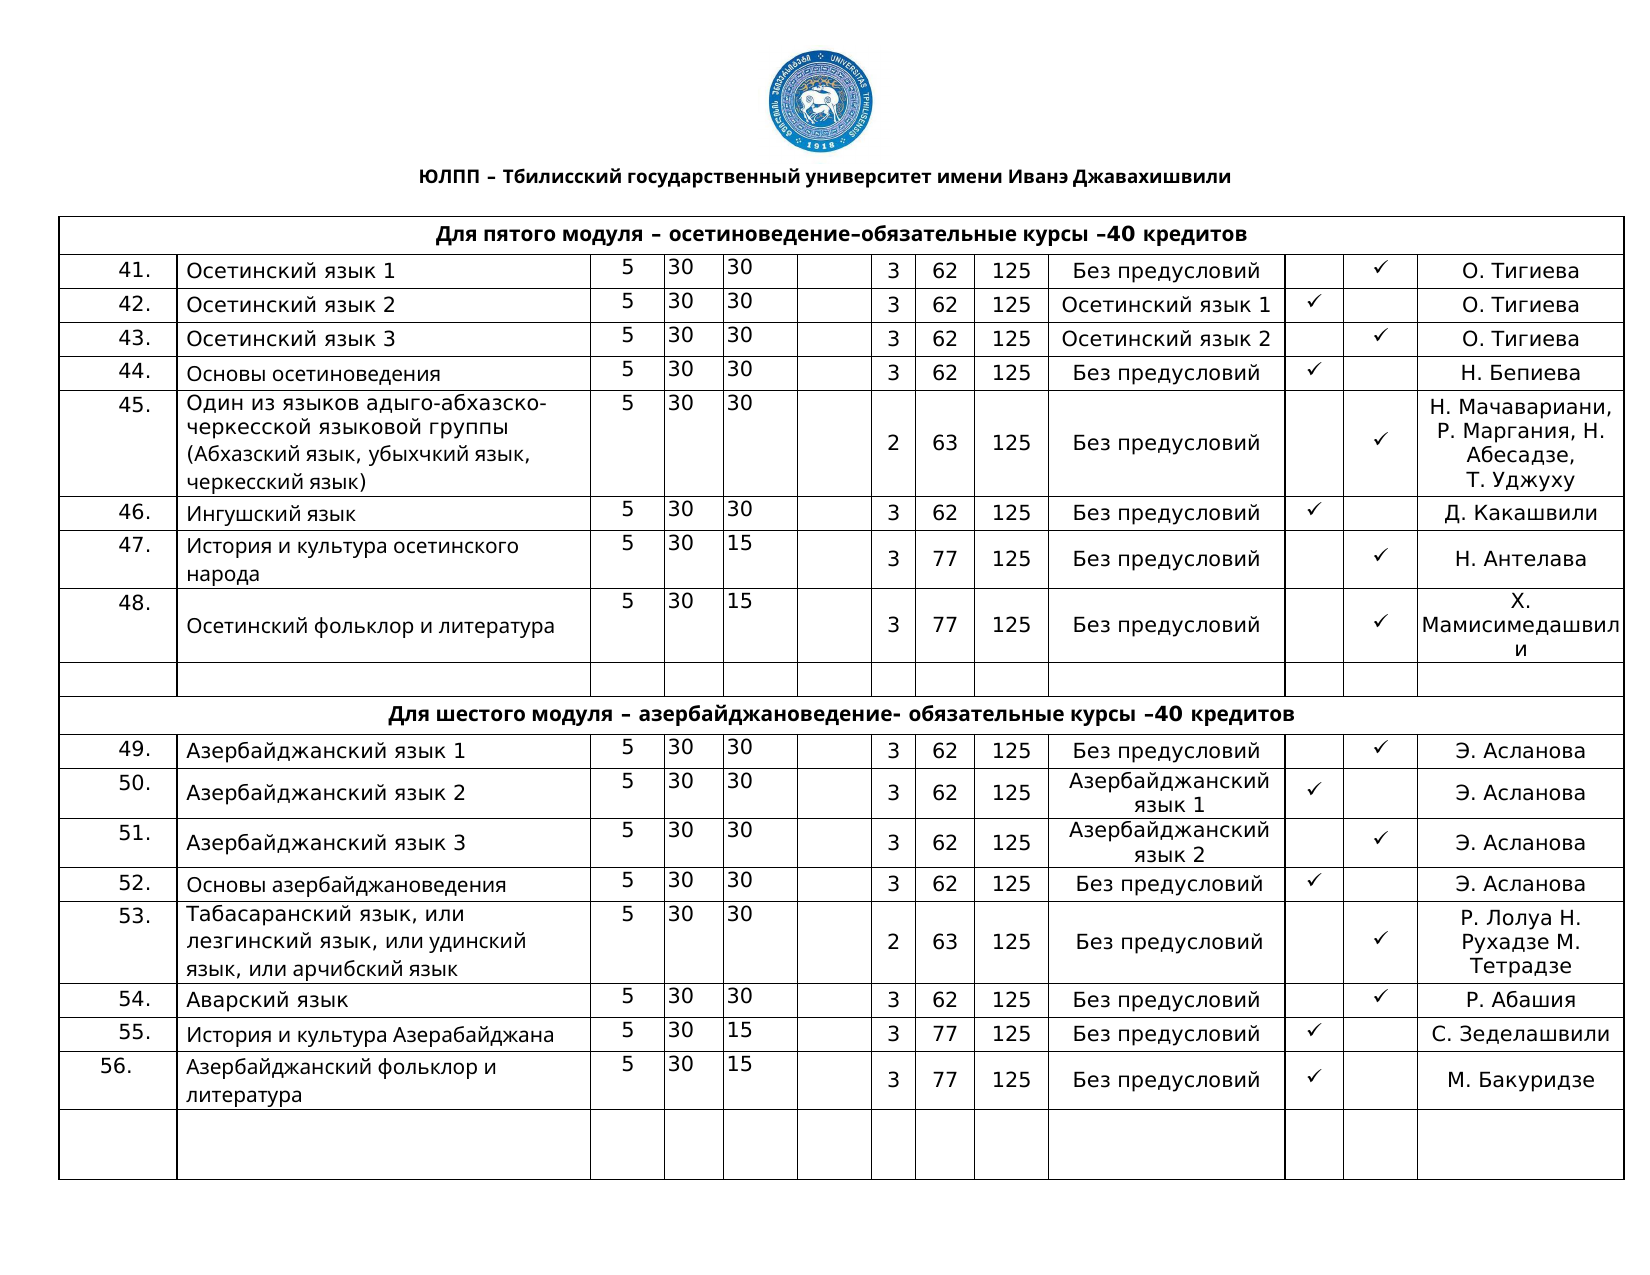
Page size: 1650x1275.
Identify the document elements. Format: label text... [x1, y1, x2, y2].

table_cell 30 [665, 735, 723, 768]
table_cell 30 [665, 497, 723, 530]
table_cell 30 [724, 769, 797, 817]
table_cell Э. Асланова [1418, 735, 1623, 768]
table_cell 63 [916, 391, 974, 496]
table_cell Осетинский язык 1 [178, 255, 590, 288]
table_cell [1286, 735, 1343, 768]
table_cell [1286, 819, 1343, 867]
table_cell М. Бакуридзе [1418, 1052, 1623, 1109]
table_cell [60, 289, 176, 322]
table_cell 62 [916, 819, 974, 867]
table_cell Азербайджанский язык 2 [178, 769, 590, 817]
table_cell Азербайджанский язык 1 [178, 735, 590, 768]
table_cell 30 [724, 497, 797, 530]
table_cell 77 [916, 589, 974, 662]
table_cell [872, 1110, 915, 1179]
table_cell [1286, 531, 1343, 588]
table_cell [60, 984, 176, 1017]
table_cell [60, 769, 176, 817]
table_cell 5 [591, 868, 664, 901]
table_cell Х. Мамисимедашвили [1418, 589, 1623, 662]
table_cell 125 [975, 984, 1048, 1017]
table_cell 30 [724, 868, 797, 901]
table_cell [1344, 391, 1417, 496]
table_cell [60, 735, 176, 768]
table_cell [591, 663, 664, 696]
table_cell 125 [975, 819, 1048, 867]
table_cell [60, 391, 176, 496]
table_cell [1344, 1052, 1417, 1109]
table_cell 3 [872, 531, 915, 588]
table_cell С. Зеделашвили [1418, 1018, 1623, 1051]
table_cell [1344, 323, 1417, 356]
table_cell [798, 357, 871, 390]
table_cell История и культура осетинского народа [178, 531, 590, 588]
table_cell 30 [724, 984, 797, 1017]
table_cell 62 [916, 735, 974, 768]
table_cell [665, 1110, 723, 1179]
table_cell [975, 1110, 1048, 1179]
table_cell Без предусловий [1049, 589, 1284, 662]
table_cell 5 [591, 391, 664, 496]
table_cell [798, 255, 871, 288]
table_cell 30 [665, 819, 723, 867]
table_cell Без предусловий [1049, 255, 1284, 288]
table_cell [1344, 868, 1417, 901]
table_cell 15 [724, 1052, 797, 1109]
table_cell 3 [872, 255, 915, 288]
table_cell [1344, 357, 1417, 390]
table_cell Осетинский язык 2 [1049, 323, 1284, 356]
table_cell Н. Мачавариани, Р. Маргания, Н. Абесадзе, Т. Уджуху [1418, 391, 1623, 496]
table_cell Р. Абашия [1418, 984, 1623, 1017]
table_cell Н. Антелава [1418, 531, 1623, 588]
table_cell 3 [872, 868, 915, 901]
table_cell [916, 1110, 974, 1179]
picture [757, 45, 893, 164]
table_cell [1344, 1110, 1417, 1179]
table_cell [1286, 984, 1343, 1017]
table_cell 30 [665, 1018, 723, 1051]
table_cell [798, 289, 871, 322]
table_cell Осетинский язык 1 [1049, 289, 1284, 322]
table_cell [724, 1110, 797, 1179]
table_cell [798, 1052, 871, 1109]
table_cell 77 [916, 531, 974, 588]
table_cell [798, 323, 871, 356]
table_cell 30 [665, 589, 723, 662]
table_cell [1344, 531, 1417, 588]
table_cell 5 [591, 1052, 664, 1109]
table_cell 5 [591, 769, 664, 817]
table_cell [60, 1018, 176, 1051]
table_cell О. Тигиева [1418, 323, 1623, 356]
table_cell [1344, 902, 1417, 983]
table_cell [1049, 663, 1284, 696]
table_cell 125 [975, 1052, 1048, 1109]
table_cell Э. Асланова [1418, 769, 1623, 817]
table_cell [60, 663, 176, 696]
table_cell [665, 663, 723, 696]
table_cell [60, 1052, 176, 1109]
table_cell Без предусловий [1049, 902, 1284, 983]
table_cell [1344, 819, 1417, 867]
table_cell 3 [872, 589, 915, 662]
table_cell 125 [975, 289, 1048, 322]
table_cell 5 [591, 735, 664, 768]
table_cell 3 [872, 819, 915, 867]
table_cell [872, 663, 915, 696]
table_cell 30 [724, 902, 797, 983]
table_cell 5 [591, 531, 664, 588]
table_cell 30 [724, 735, 797, 768]
table_cell Ингушский язык [178, 497, 590, 530]
table_cell 62 [916, 497, 974, 530]
table_cell 30 [665, 357, 723, 390]
table_cell 5 [591, 1018, 664, 1051]
table_cell 30 [724, 357, 797, 390]
table_cell [916, 663, 974, 696]
table_cell Азербайджанский язык 1 [1049, 769, 1284, 817]
table_cell [1286, 902, 1343, 983]
table_cell [1286, 255, 1343, 288]
table_cell 125 [975, 531, 1048, 588]
table_cell Без предусловий [1049, 391, 1284, 496]
table_cell 3 [872, 289, 915, 322]
table_cell 5 [591, 497, 664, 530]
table_cell [1286, 1018, 1343, 1051]
table_cell 77 [916, 1018, 974, 1051]
table_cell 30 [724, 289, 797, 322]
table_cell Э. Асланова [1418, 868, 1623, 901]
table_cell 30 [665, 531, 723, 588]
table_cell [798, 735, 871, 768]
table_cell 125 [975, 735, 1048, 768]
table_cell 5 [591, 255, 664, 288]
table_cell 62 [916, 984, 974, 1017]
table_cell [60, 255, 176, 288]
table_cell О. Тигиева [1418, 255, 1623, 288]
table_cell 15 [724, 1018, 797, 1051]
table_cell 30 [665, 868, 723, 901]
table_cell Без предусловий [1049, 1018, 1284, 1051]
table_cell [60, 531, 176, 588]
table_cell [1286, 391, 1343, 496]
table_cell 30 [665, 769, 723, 817]
table_cell Осетинский язык 3 [178, 323, 590, 356]
table_cell 62 [916, 255, 974, 288]
table_cell 30 [665, 255, 723, 288]
table_cell Один из языков адыго-абхазско-черкесской языковой группы (Абхазский язык, убыхчкий язык, черкесский язык) [178, 391, 590, 496]
table_cell 125 [975, 323, 1048, 356]
table_cell [1286, 289, 1343, 322]
table_cell [798, 391, 871, 496]
table_cell Аварский язык [178, 984, 590, 1017]
table_cell [1286, 868, 1343, 901]
table_cell Осетинский фольклор и литература [178, 589, 590, 662]
table_cell [724, 663, 797, 696]
table_cell [798, 663, 871, 696]
table_cell [178, 1110, 590, 1179]
table_cell Без предусловий [1049, 357, 1284, 390]
table_cell 5 [591, 323, 664, 356]
table_cell 2 [872, 391, 915, 496]
table_cell [1286, 663, 1343, 696]
table_cell 15 [724, 589, 797, 662]
table_cell 3 [872, 323, 915, 356]
table_cell 125 [975, 357, 1048, 390]
table_cell 62 [916, 357, 974, 390]
table_cell 62 [916, 289, 974, 322]
table_cell 125 [975, 497, 1048, 530]
table_cell Табасаранский язык, или лезгинский язык, или удинский язык, или арчибский язык [178, 902, 590, 983]
table_cell [1418, 1110, 1623, 1179]
table_cell [1344, 497, 1417, 530]
table_cell 3 [872, 1018, 915, 1051]
table_cell [1286, 1110, 1343, 1179]
table_cell 62 [916, 868, 974, 901]
table_cell [1286, 1052, 1343, 1109]
table_cell 125 [975, 391, 1048, 496]
table_cell [975, 663, 1048, 696]
table_cell 5 [591, 819, 664, 867]
table_cell 5 [591, 589, 664, 662]
table_cell Р. Лолуа Н. Рухадзе М. Тетрадзе [1418, 902, 1623, 983]
table_cell [798, 589, 871, 662]
table_cell История и культура Азерабайджана [178, 1018, 590, 1051]
table_cell [1344, 289, 1417, 322]
table_cell [60, 589, 176, 662]
table_cell 30 [665, 902, 723, 983]
table_cell 30 [665, 289, 723, 322]
table_cell 3 [872, 357, 915, 390]
table_cell 125 [975, 589, 1048, 662]
table_cell 125 [975, 902, 1048, 983]
table_cell 125 [975, 868, 1048, 901]
table_cell [60, 1110, 176, 1179]
table_cell [1344, 663, 1417, 696]
table_cell Для пятого модуля – осетиноведение–обязательные курсы –40 кредитов [60, 217, 1623, 254]
table_cell Э. Асланова [1418, 819, 1623, 867]
table_cell [1286, 357, 1343, 390]
table_cell [60, 868, 176, 901]
table_cell [1344, 255, 1417, 288]
table_cell 30 [724, 255, 797, 288]
table_cell Азербайджанский язык 3 [178, 819, 590, 867]
table_cell [798, 531, 871, 588]
table_cell [798, 868, 871, 901]
table_cell Без предусловий [1049, 1052, 1284, 1109]
table_cell 15 [724, 531, 797, 588]
table_cell [798, 1110, 871, 1179]
table_cell Для шестого модуля – азербайджановедение- обязательные курсы –40 кредитов [60, 697, 1623, 734]
table_cell [1344, 589, 1417, 662]
table_cell Д. Какашвили [1418, 497, 1623, 530]
table_cell 2 [872, 902, 915, 983]
table_cell 77 [916, 1052, 974, 1109]
table_cell [1344, 769, 1417, 817]
table_cell [798, 984, 871, 1017]
table_cell 3 [872, 1052, 915, 1109]
table_cell Основы азербайджановедения [178, 868, 590, 901]
table_cell [1286, 589, 1343, 662]
table_cell Осетинский язык 2 [178, 289, 590, 322]
table_cell Азербайджанский фольклор и литература [178, 1052, 590, 1109]
table_cell 30 [724, 391, 797, 496]
table_cell [1418, 663, 1623, 696]
table_cell [1286, 497, 1343, 530]
table_cell [60, 323, 176, 356]
table_cell 125 [975, 255, 1048, 288]
table_cell 5 [591, 984, 664, 1017]
table_cell 30 [724, 323, 797, 356]
table_cell Без предусловий [1049, 531, 1284, 588]
table_cell Н. Бепиева [1418, 357, 1623, 390]
table_cell [1286, 323, 1343, 356]
table_cell 62 [916, 769, 974, 817]
table_cell 3 [872, 984, 915, 1017]
table_cell О. Тигиева [1418, 289, 1623, 322]
table_cell 3 [872, 769, 915, 817]
table_cell Азербайджанский язык 2 [1049, 819, 1284, 867]
table_cell 30 [665, 1052, 723, 1109]
table_cell [798, 1018, 871, 1051]
table_cell [1049, 1110, 1284, 1179]
table_cell [1344, 984, 1417, 1017]
table_cell 5 [591, 289, 664, 322]
table_cell [798, 819, 871, 867]
table_cell [798, 902, 871, 983]
table_cell Без предусловий [1049, 984, 1284, 1017]
table_cell [60, 819, 176, 867]
table_cell 3 [872, 497, 915, 530]
table_cell [60, 902, 176, 983]
table_cell 30 [665, 391, 723, 496]
table_cell [798, 769, 871, 817]
table_cell 5 [591, 902, 664, 983]
table_cell [798, 497, 871, 530]
table_cell 30 [665, 323, 723, 356]
table_cell 125 [975, 769, 1048, 817]
table_cell [178, 663, 590, 696]
table_cell 63 [916, 902, 974, 983]
table_cell Без предусловий [1049, 497, 1284, 530]
table_cell [60, 497, 176, 530]
table_cell 3 [872, 735, 915, 768]
table_cell [1344, 735, 1417, 768]
table_cell Без предусловий [1049, 735, 1284, 768]
table_cell 30 [665, 984, 723, 1017]
table_cell [60, 357, 176, 390]
table_cell 125 [975, 1018, 1048, 1051]
table_cell Основы осетиноведения [178, 357, 590, 390]
table_cell 62 [916, 323, 974, 356]
table_cell [1344, 1018, 1417, 1051]
table_cell 30 [724, 819, 797, 867]
table_cell [1286, 769, 1343, 817]
table_cell 5 [591, 357, 664, 390]
table_cell [591, 1110, 664, 1179]
table_cell Без предусловий [1049, 868, 1284, 901]
